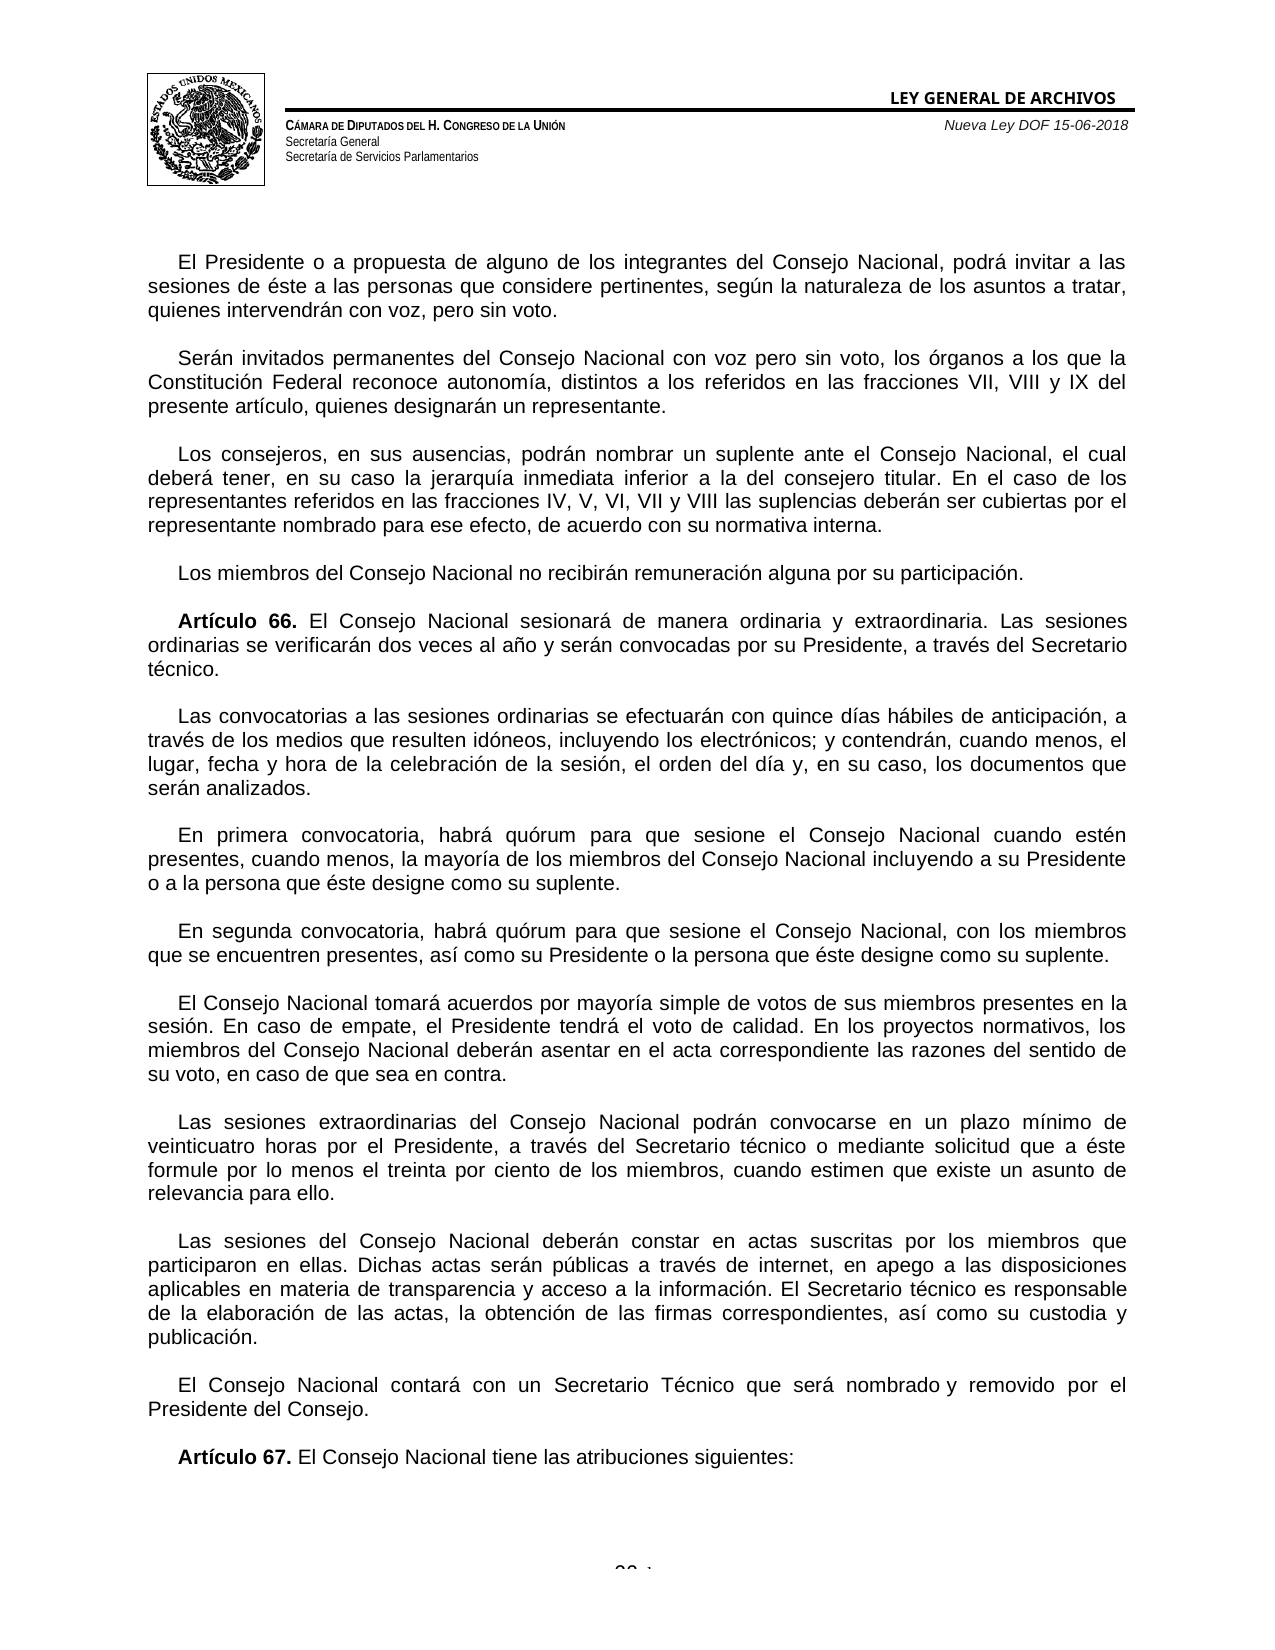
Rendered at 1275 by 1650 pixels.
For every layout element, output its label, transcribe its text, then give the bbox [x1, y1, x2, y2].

text El Presidente o a propuesta de alguno de los integrantes del Consejo Nacional, podrá invitar a las sesiones de éste a las personas que considere pertinentes, según la naturaleza de los asuntos a tratar, quienes intervendrán con voz, pero sin voto. [148, 250, 1127, 322]
picture [148, 74, 264, 185]
text Serán invitados permanentes del Consejo Nacional con voz pero sin voto, los órganos a los que la Constitución Federal reconoce autonomía, distintos a los referidos en las fracciones VII, VIII y IX del presente artículo, quienes designarán un representante. [148, 346, 1127, 418]
text Artículo 66. El Consejo Nacional sesionará de manera ordinaria y extraordinaria. Las sesiones ordinarias se verificarán dos veces al año y serán convocadas por su Presidente, a través del Secretario técnico. [148, 609, 1127, 681]
text Las convocatorias a las sesiones ordinarias se efectuarán con quince días hábiles de anticipación, a través de los medios que resulten idóneos, incluyendo los electrónicos; y contendrán, cuando menos, el lugar, fecha y hora de la celebración de la sesión, el orden del día y, en su caso, los documentos que serán analizados. [148, 704, 1127, 799]
text Las sesiones extraordinarias del Consejo Nacional podrán convocarse en un plazo mínimo de veinticuatro horas por el Presidente, a través del Secretario técnico o mediante solicitud que a éste formule por lo menos el treinta por ciento de los miembros, cuando estimen que existe un asunto de relevancia para ello. [148, 1110, 1127, 1205]
text El Consejo Nacional tomará acuerdos por mayoría simple de votos de sus miembros presentes en la sesión. En caso de empate, el Presidente tendrá el voto de calidad. En los proyectos normativos, los miembros del Consejo Nacional deberán asentar en el acta correspondiente las razones del sentido de su voto, en caso de que sea en contra. [148, 990, 1127, 1086]
text En segunda convocatoria, habrá quórum para que sesione el Consejo Nacional, con los miembros que se encuentren presentes, así como su Presidente o la persona que éste designe como su suplente. [148, 919, 1127, 967]
text Artículo 67. El Consejo Nacional tiene las atribuciones siguientes: [178, 1444, 1148, 1468]
text En primera convocatoria, habrá quórum para que sesione el Consejo Nacional cuando estén presentes, cuando menos, la mayoría de los miembros del Consejo Nacional incluyendo a su Presidente o a la persona que éste designe como su suplente. [148, 823, 1127, 895]
text El Consejo Nacional contará con un Secretario Técnico que será nombrado y removido por el Presidente del Consejo. [148, 1373, 1127, 1421]
text Las sesiones del Consejo Nacional deberán constar en actas suscritas por los miembros que participaron en ellas. Dichas actas serán públicas a través de internet, en apego a las disposiciones aplicables en materia de transparencia y acceso a la información. El Secretario técnico es responsable de la elaboración de las actas, la obtención de las firmas correspondientes, así como su custodia y publicación. [148, 1229, 1127, 1349]
text Los consejeros, en sus ausencias, podrán nombrar un suplente ante el Consejo Nacional, el cual deberá tener, en su caso la jerarquía inmediata inferior a la del consejero titular. En el caso de los representantes referidos en las fracciones IV, V, VI, VII y VIII las suplencias deberán ser cubiertas por el representante nombrado para ese efecto, de acuerdo con su normativa interna. [148, 441, 1127, 537]
text Los miembros del Consejo Nacional no recibirán remuneración alguna por su participación. [178, 561, 1148, 585]
